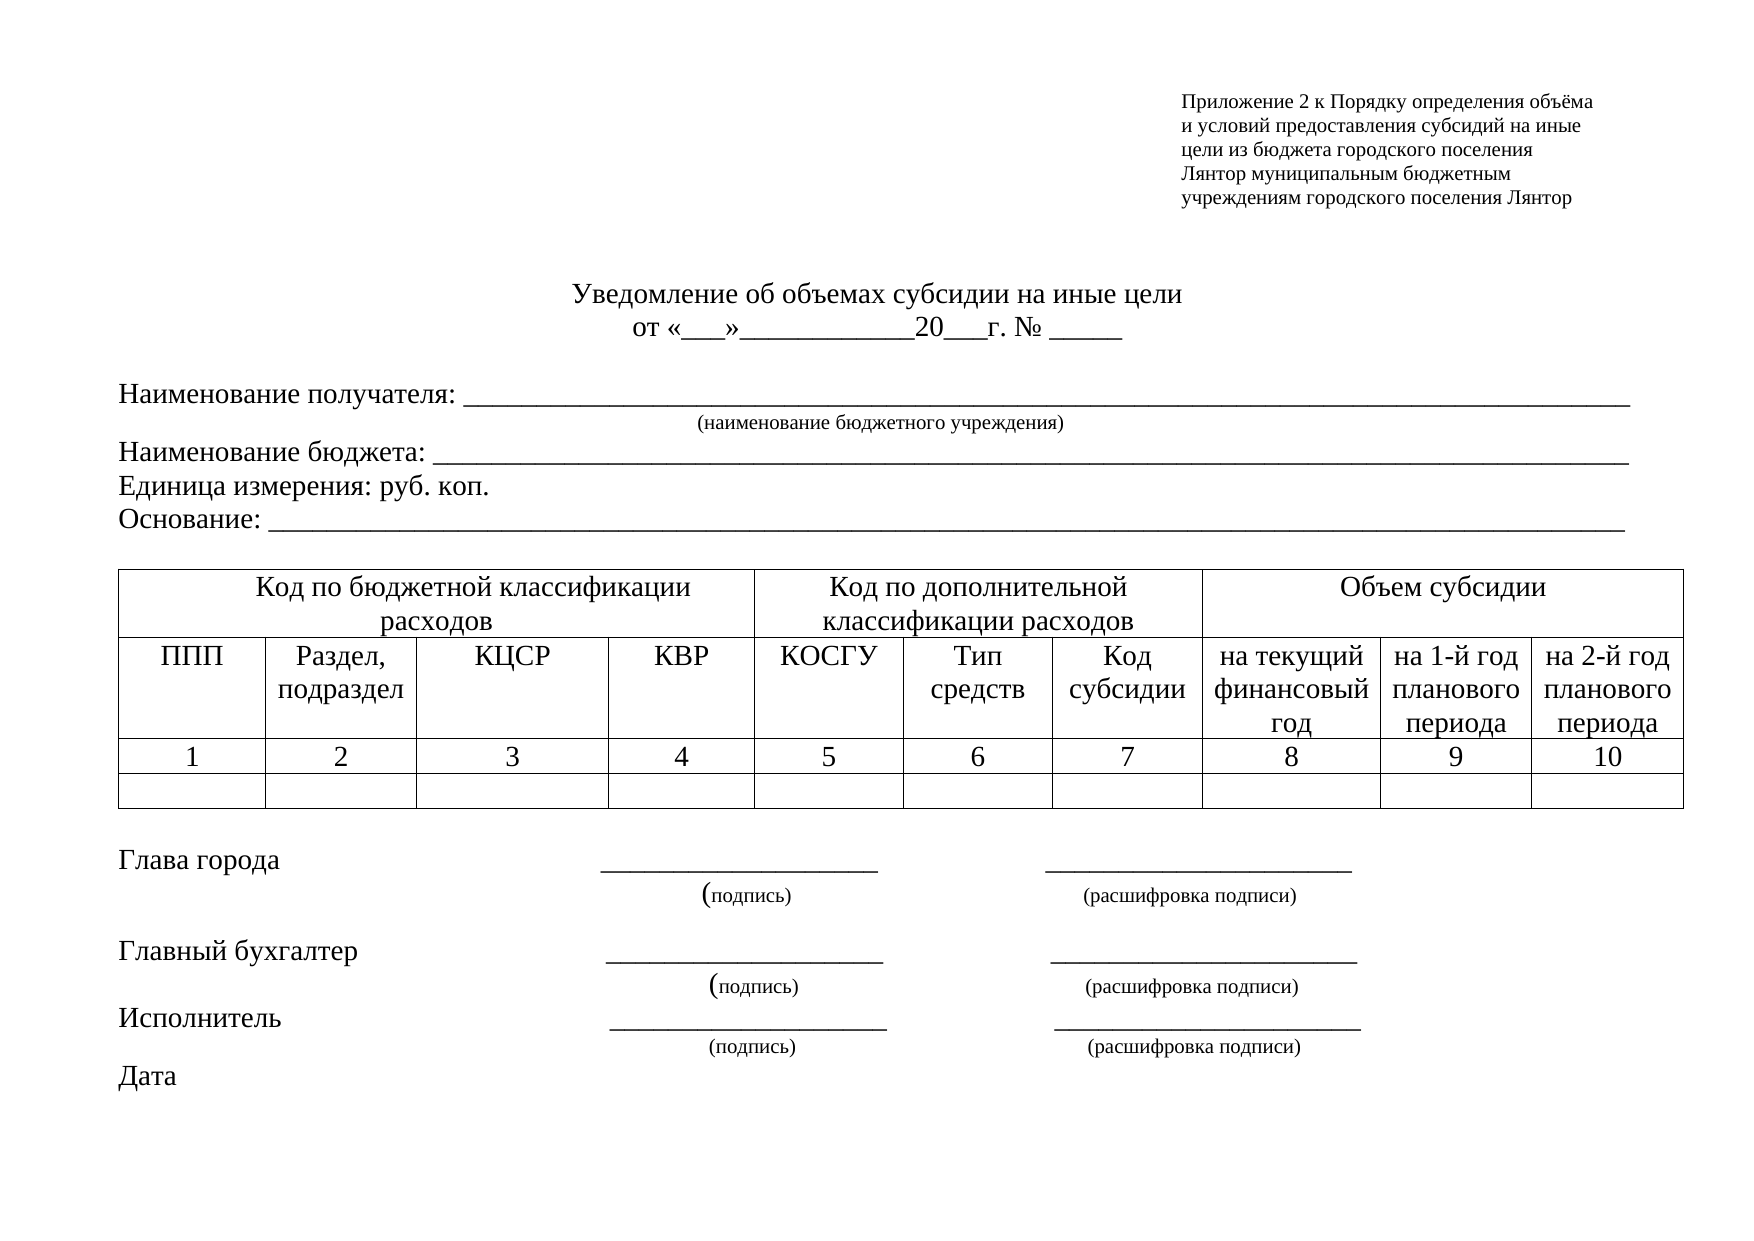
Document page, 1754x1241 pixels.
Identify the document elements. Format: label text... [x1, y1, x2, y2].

table_cell на 1-й год планового периода [1381, 638, 1531, 738]
table_header Код по бюджетной классификации расходов [119, 570, 754, 637]
text Уведомление об объемах субсидии на иные цели [118, 276, 1636, 309]
table_cell КОСГУ [755, 638, 903, 738]
table_cell [266, 774, 416, 807]
text и условий предоставления субсидий на иные [118, 113, 1636, 137]
table_cell [904, 774, 1052, 807]
table_cell [1053, 774, 1202, 807]
table_header Объем субсидии [1203, 570, 1683, 637]
table_cell КЦСР [417, 638, 608, 738]
text (подпись) (расшифровка подписи) [118, 876, 1636, 909]
table_cell [1203, 774, 1380, 807]
table_header Код по дополнительной классификации расходов [755, 570, 1202, 637]
table_cell 8 [1203, 739, 1380, 773]
text Наименование бюджета: __________________________________________________________________________________ [118, 434, 1636, 468]
table_cell Код субсидии [1053, 638, 1202, 738]
text от «___»____________20___г. № _____ [118, 309, 1636, 343]
text Единица измерения: руб. коп. [118, 468, 1636, 501]
text Глава города ___________________ _____________________ [118, 842, 1636, 876]
table_cell 9 [1381, 739, 1531, 773]
table_cell 4 [609, 739, 754, 773]
table_cell КВР [609, 638, 754, 738]
table_cell [119, 774, 265, 807]
table_cell 5 [755, 739, 903, 773]
text Исполнитель ___________________ _____________________ [118, 1000, 1636, 1034]
table_cell 3 [417, 739, 608, 773]
text Приложение 2 к Порядку определения объёма [118, 89, 1636, 113]
text (наименование бюджетного учреждения) [118, 410, 1636, 434]
table_cell 1 [119, 739, 265, 773]
table_cell [1381, 774, 1531, 807]
text Дата [118, 1058, 1636, 1091]
table_cell [417, 774, 608, 807]
text Наименование получателя: ________________________________________________________________________________ [118, 377, 1636, 410]
table_cell 2 [266, 739, 416, 773]
table_cell 10 [1532, 739, 1683, 773]
table_cell ППП [119, 638, 265, 738]
table_cell 6 [904, 739, 1052, 773]
table_cell [1532, 774, 1683, 807]
table_cell Тип средств [904, 638, 1052, 738]
text Главный бухгалтер ___________________ _____________________ [118, 933, 1636, 967]
table_cell 7 [1053, 739, 1202, 773]
table_cell [755, 774, 903, 807]
text Лянтор муниципальным бюджетным [118, 161, 1636, 185]
text Основание: _____________________________________________________________________________________________ [118, 501, 1636, 535]
table_cell на 2-й год планового периода [1532, 638, 1683, 738]
text (подпись) (расшифровка подписи) [118, 967, 1636, 1000]
table_cell Раздел, подраздел [266, 638, 416, 738]
table_cell [609, 774, 754, 807]
text учреждениям городского поселения Лянтор [118, 185, 1636, 209]
table_cell на текущий финансовый год [1203, 638, 1380, 738]
text цели из бюджета городского поселения [118, 137, 1636, 161]
text (подпись) (расшифровка подписи) [118, 1034, 1636, 1058]
